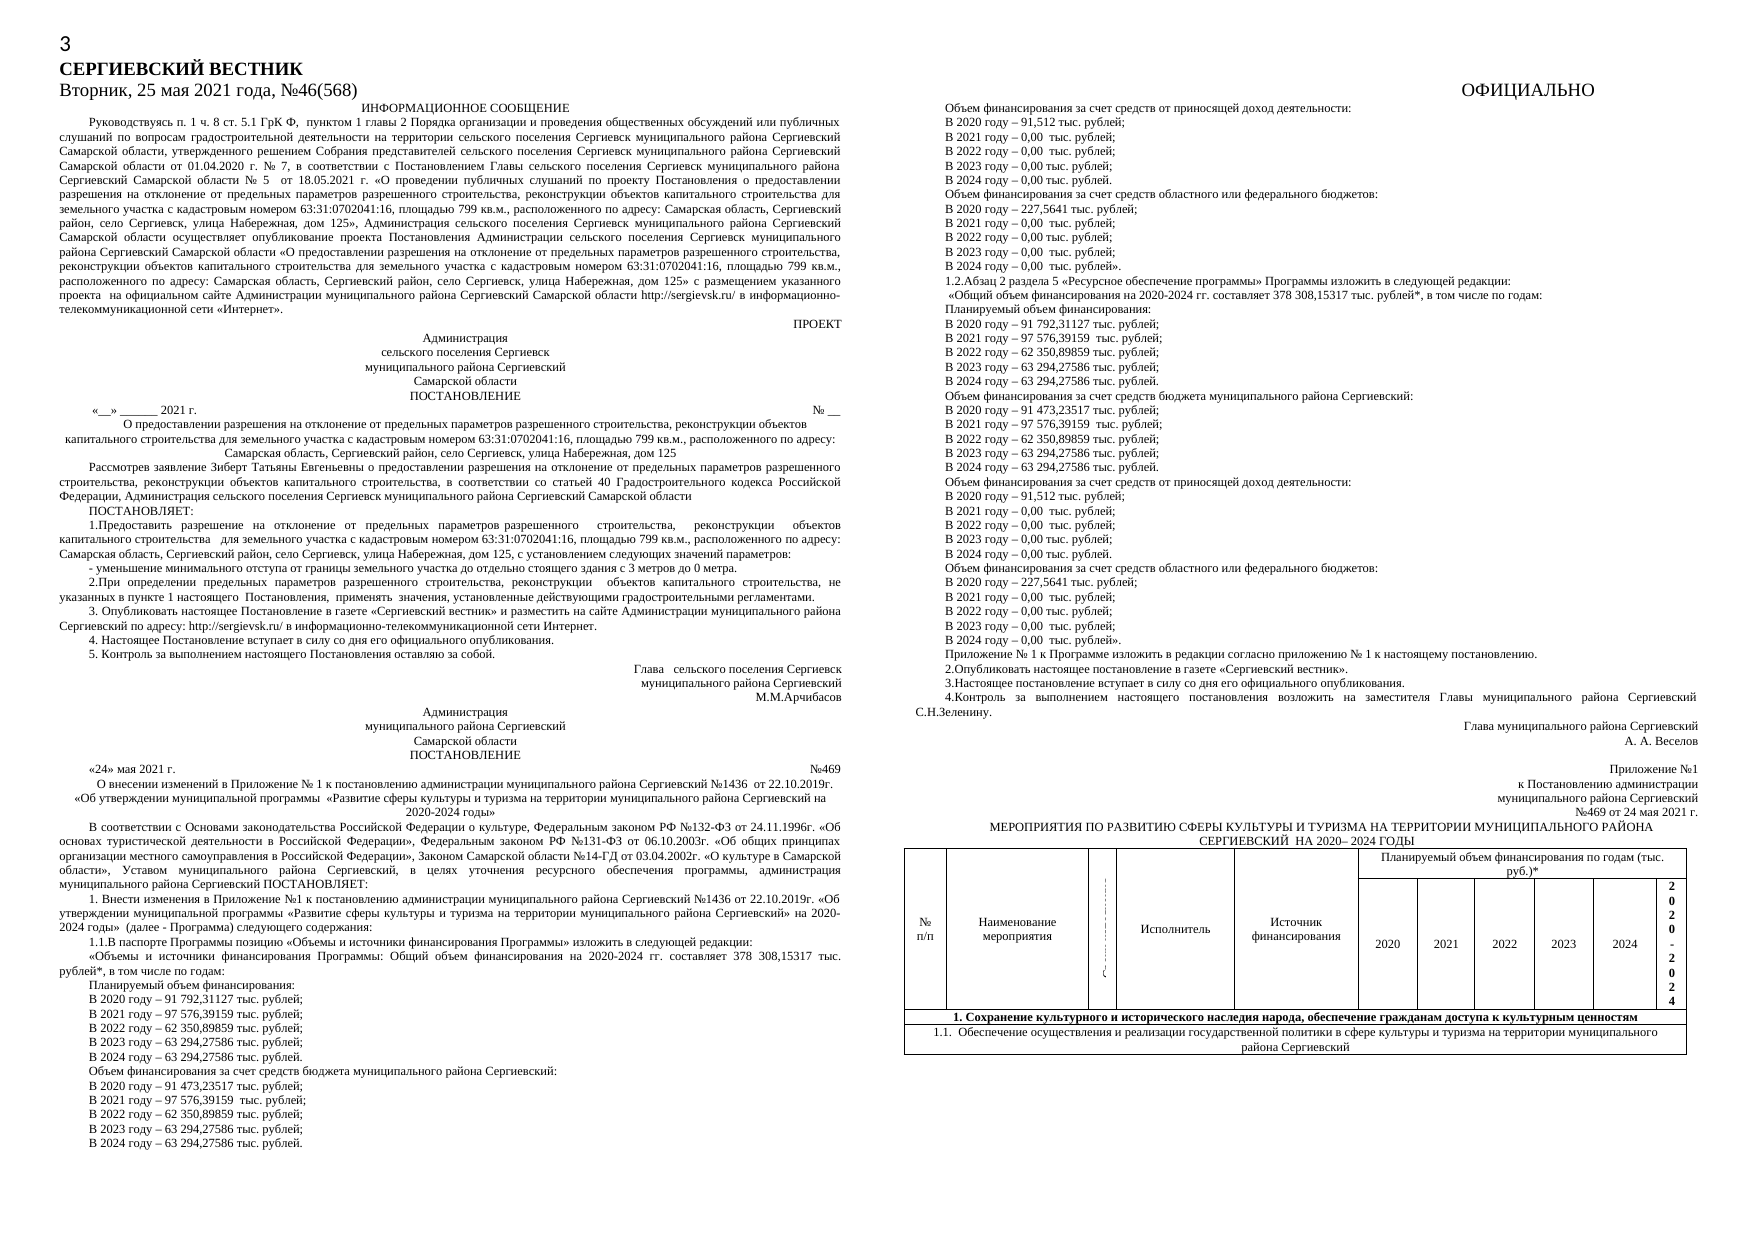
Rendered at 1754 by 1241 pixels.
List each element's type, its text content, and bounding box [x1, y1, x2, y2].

text 5. Контроль за выполнением настоящего Постановления оставляю за собой. [59, 647, 842, 661]
text В 2022 году – 62 350,89859 тыс. рублей; [915, 345, 1698, 359]
text «__» ______ 2021 г. № __ [59, 403, 842, 417]
text муниципального района Сергиевский [59, 719, 842, 733]
text Глава муниципального района Сергиевский [915, 719, 1698, 733]
text В 2024 году – 0,00 тыс. рублей. [915, 173, 1698, 187]
text Планируемый объем финансирования: [59, 978, 842, 992]
text В 2022 году – 62 350,89859 тыс. рублей; [915, 431, 1698, 446]
text В 2020 году – 91,512 тыс. рублей; [915, 115, 1698, 129]
text муниципального района Сергиевский [59, 359, 842, 374]
text В 2024 году – 63 294,27586 тыс. рублей. [59, 1136, 842, 1150]
table_header Исполнитель [1117, 849, 1234, 1008]
text 1.2.Абзац 2 раздела 5 «Ресурсное обеспечение программы» Программы изложить в следующей редакции: [915, 273, 1698, 288]
text №469 от 24 мая 2021 г. [915, 805, 1698, 819]
text В 2020 году – 91 792,31127 тыс. рублей; [59, 992, 842, 1006]
text В 2020 году – 227,5641 тыс. рублей; [915, 575, 1698, 589]
text муниципального района Сергиевский [59, 676, 842, 690]
text Глава сельского поселения Сергиевск [59, 661, 842, 676]
text В 2021 году – 97 576,39159 тыс. рублей; [59, 1006, 842, 1021]
text В 2021 году – 97 576,39159 тыс. рублей; [915, 331, 1698, 345]
table_cell 2020-2024 [1657, 879, 1686, 1008]
text В 2022 году – 0,00 тыс. рублей; [915, 518, 1698, 532]
text В 2020 году – 227,5641 тыс. рублей; [915, 201, 1698, 216]
table_cell 2023 [1535, 879, 1593, 1008]
text - уменьшение минимального отступа от границы земельного участка до отдельно стоящего здания с 3 метров до 0 метра. [59, 561, 842, 575]
text В 2020 году – 91 473,23517 тыс. рублей; [915, 403, 1698, 417]
text О предоставлении разрешения на отклонение от предельных параметров разрешенного строительства, реконструкции объектов капитального строительства для земельного участка с кадастровым номером 63:31:0702041:16, площадью 799 кв.м., расположенного по адресу: Самарская область, Сергиевский район, село Сергиевск, улица Набережная, дом 125 [59, 417, 842, 460]
table_cell 2022 [1475, 879, 1534, 1008]
text ПОСТАНОВЛЕНИЕ [59, 388, 842, 403]
text Самарской области [59, 374, 842, 388]
text Приложение № 1 к Программе изложить в редакции согласно приложению № 1 к настоящему постановлению. [915, 647, 1698, 661]
text 4.Контроль за выполнением настоящего постановления возложить на заместителя Главы муниципального района Сергиевский С.Н.Зеленину. [915, 690, 1698, 719]
text ИНФОРМАЦИОННОЕ СООБЩЕНИЕ [59, 101, 842, 115]
text 4. Настоящее Постановление вступает в силу со дня его официального опубликования. [59, 633, 842, 647]
text Приложение №1 [915, 762, 1698, 776]
text В 2021 году – 97 576,39159 тыс. рублей; [915, 417, 1698, 431]
text В 2020 году – 91,512 тыс. рублей; [915, 489, 1698, 503]
text муниципального района Сергиевский [915, 791, 1698, 805]
text ПОСТАНОВЛЕНИЕ [59, 748, 842, 762]
text сельского поселения Сергиевск [59, 345, 842, 359]
text Руководствуясь п. 1 ч. 8 ст. 5.1 ГрК Ф, пунктом 1 главы 2 Порядка организации и проведения общественных обсуждений или публичных слушаний по вопросам градостроительной деятельности на территории сельского поселения Сергиевск муниципального района Сергиевский Самарской области, утвержденного решением Собрания представителей сельского поселения Сергиевск муниципального района Сергиевский Самарской области от 01.04.2020 г. № 7, в соответствии с Постановлением Главы сельского поселения Сергиевск муниципального района Сергиевский Самарской области № 5 от 18.05.2021 г. «О проведении публичных слушаний по проекту Постановления о предоставлении разрешения на отклонение от предельных параметров разрешенного строительства, реконструкции объектов капитального строительства для земельного участка с кадастровым номером 63:31:0702041:16, площадью 799 кв.м., расположенного по адресу: Самарская область, Сергиевский район, село Сергиевск, улица Набережная, дом 125», Администрация сельского поселения Сергиевск муниципального района Сергиевский Самарской области осуществляет опубликование проекта Постановления Администрации сельского поселения Сергиевск муниципального района Сергиевский Самарской области «О предоставлении разрешения на отклонение от предельных параметров разрешенного строительства, реконструкции объектов капитального строительства для земельного участка с кадастровым номером 63:31:0702041:16, площадью 799 кв.м., расположенного по адресу: Самарская область, Сергиевский район, село Сергиевск, улица Набережная, дом 125» с размещением указанного проекта на официальном сайте Администрации муниципального района Сергиевский Самарской области http://sergievsk.ru/ в информационно-телекоммуникационной сети «Интернет». [59, 115, 842, 316]
text В 2022 году – 0,00 тыс. рублей; [915, 604, 1698, 618]
text 1. Внести изменения в Приложение №1 к постановлению администрации муниципального района Сергиевский №1436 от 22.10.2019г. «Об утверждении муниципальной программы «Развитие сферы культуры и туризма на территории муниципального района Сергиевский» на 2020-2024 годы» (далее - Программа) следующего содержания: [59, 891, 842, 934]
text В 2023 году – 63 294,27586 тыс. рублей; [915, 359, 1698, 374]
text В 2023 году – 63 294,27586 тыс. рублей; [915, 446, 1698, 460]
text «Объемы и источники финансирования Программы: Общий объем финансирования на 2020-2024 гг. составляет 378 308,15317 тыс. рублей*, в том числе по годам: [59, 949, 842, 978]
text В 2024 году – 0,00 тыс. рублей». [915, 633, 1698, 647]
text В 2021 году – 97 576,39159 тыс. рублей; [59, 1093, 842, 1107]
text «Общий объем финансирования на 2020-2024 гг. составляет 378 308,15317 тыс. рублей*, в том числе по годам: [915, 288, 1698, 302]
text 2.При определении предельных параметров разрешенного строительства, реконструкции объектов капитального строительства, не указанных в пункте 1 настоящего Постановления, применять значения, установленные действующими градостроительными регламентами. [59, 575, 842, 604]
text М.М.Арчибасов [59, 690, 842, 704]
text В 2023 году – 0,00 тыс. рублей; [915, 532, 1698, 546]
text 3. Опубликовать настоящее Постановление в газете «Сергиевский вестник» и разместить на сайте Администрации муниципального района Сергиевский по адресу: http://sergievsk.ru/ в информационно-телекоммуникационной сети Интернет. [59, 604, 842, 633]
text В 2024 году – 0,00 тыс. рублей. [915, 546, 1698, 561]
table_header Наименование мероприятия [947, 849, 1088, 1008]
text Администрация [59, 704, 842, 719]
text ПРОЕКТ [59, 316, 842, 331]
text В 2021 году – 0,00 тыс. рублей; [915, 216, 1698, 230]
text В 2023 году – 63 294,27586 тыс. рублей; [59, 1121, 842, 1136]
text Планируемый объем финансирования: [915, 302, 1698, 316]
text В 2021 году – 0,00 тыс. рублей; [915, 129, 1698, 144]
text В 2023 году – 0,00 тыс. рублей; [915, 244, 1698, 259]
text В 2024 году – 0,00 тыс. рублей». [915, 259, 1698, 273]
text В 2022 году – 62 350,89859 тыс. рублей; [59, 1107, 842, 1121]
text В 2024 году – 63 294,27586 тыс. рублей. [59, 1049, 842, 1064]
table_header № п/п [905, 849, 946, 1008]
text В 2024 году – 63 294,27586 тыс. рублей. [915, 374, 1698, 388]
text В 2024 году – 63 294,27586 тыс. рублей. [915, 460, 1698, 474]
text Администрация [59, 331, 842, 345]
text 1.Предоставить разрешение на отклонение от предельных параметров разрешенного строительства, реконструкции объектов капитального строительства для земельного участка с кадастровым номером 63:31:0702041:16, площадью 799 кв.м., расположенного по адресу: Самарская область, Сергиевский район, село Сергиевск, улица Набережная, дом 125, с установлением следующих значений параметров: [59, 518, 842, 561]
text В 2020 году – 91 792,31127 тыс. рублей; [915, 316, 1698, 331]
text Объем финансирования за счет средств областного или федерального бюджетов: [915, 561, 1698, 575]
text В 2023 году – 0,00 тыс. рублей; [915, 618, 1698, 633]
text 2.Опубликовать настоящее постановление в газете «Сергиевский вестник». [915, 661, 1698, 676]
text В 2022 году – 0,00 тыс. рублей; [915, 230, 1698, 244]
text МЕРОПРИЯТИЯ ПО РАЗВИТИЮ СФЕРЫ КУЛЬТУРЫ И ТУРИЗМА НА ТЕРРИТОРИИ МУНИЦИПАЛЬНОГО РАЙОНА СЕРГИЕВСКИЙ НА 2020– 2024 ГОДЫ [915, 819, 1698, 848]
table_header Источник финансирования [1235, 849, 1358, 1008]
text В 2020 году – 91 473,23517 тыс. рублей; [59, 1078, 842, 1093]
table_header Сроки исполнения [1089, 849, 1116, 1008]
text ПОСТАНОВЛЯЕТ: [59, 503, 842, 518]
text Объем финансирования за счет средств от приносящей доход деятельности: [915, 474, 1698, 489]
table_cell 1.1. Обеспечение осуществления и реализации государственной политики в сфере культуры и туризма на территории муниципального района Сергиевский [905, 1025, 1686, 1054]
text 1.1.В паспорте Программы позицию «Объемы и источники финансирования Программы» изложить в следующей редакции: [59, 934, 842, 949]
table_cell 1. Сохранение культурного и исторического наследия народа, обеспечение гражданам доступа к культурным ценностям [905, 1010, 1686, 1024]
text В соответствии с Основами законодательства Российской Федерации о культуре, Федеральным законом РФ №132-ФЗ от 24.11.1996г. «Об основах туристической деятельности в Российской Федерации», Федеральным законом РФ №131-ФЗ от 06.10.2003г. «Об общих принципах организации местного самоуправления в Российской Федерации», Законом Самарской области №14-ГД от 03.04.2002г. «О культуре в Самарской области», Уставом муниципального района Сергиевский, в целях уточнения ресурсного обеспечения программы, администрация муниципального района Сергиевский ПОСТАНОВЛЯЕТ: [59, 819, 842, 891]
text Объем финансирования за счет средств областного или федерального бюджетов: [915, 187, 1698, 201]
text В 2022 году – 62 350,89859 тыс. рублей; [59, 1021, 842, 1035]
text Объем финансирования за счет средств бюджета муниципального района Сергиевский: [59, 1064, 842, 1078]
text В 2023 году – 63 294,27586 тыс. рублей; [59, 1035, 842, 1049]
text В 2021 году – 0,00 тыс. рублей; [915, 589, 1698, 604]
table_cell 2024 [1594, 879, 1656, 1008]
text В 2022 году – 0,00 тыс. рублей; [915, 144, 1698, 158]
text Объем финансирования за счет средств бюджета муниципального района Сергиевский: [915, 388, 1698, 403]
text А. А. Веселов [915, 733, 1698, 748]
text «24» мая 2021 г. №469 [59, 762, 842, 776]
table_header Планируемый объем финансирования по годам (тыс. руб.)* [1359, 849, 1686, 878]
text В 2023 году – 0,00 тыс. рублей; [915, 158, 1698, 173]
table_cell 2021 [1418, 879, 1474, 1008]
text Рассмотрев заявление Зиберт Татьяны Евгеньевны о предоставлении разрешения на отклонение от предельных параметров разрешенного строительства, реконструкции объектов капитального строительства, в соответствии со статьей 40 Градостроительного кодекса Российской Федерации, Администрация сельского поселения Сергиевск муниципального района Сергиевский Самарской области [59, 460, 842, 503]
text Объем финансирования за счет средств от приносящей доход деятельности: [915, 101, 1698, 115]
text к Постановлению администрации [915, 776, 1698, 791]
text О внесении изменений в Приложение № 1 к постановлению администрации муниципального района Сергиевский №1436 от 22.10.2019г. «Об утверждении муниципальной программы «Развитие сферы культуры и туризма на территории муниципального района Сергиевский на 2020-2024 годы» [59, 776, 842, 819]
table_cell 2020 [1359, 879, 1417, 1008]
text Самарской области [59, 733, 842, 748]
text 3.Настоящее постановление вступает в силу со дня его официального опубликования. [915, 676, 1698, 690]
text В 2021 году – 0,00 тыс. рублей; [915, 503, 1698, 518]
